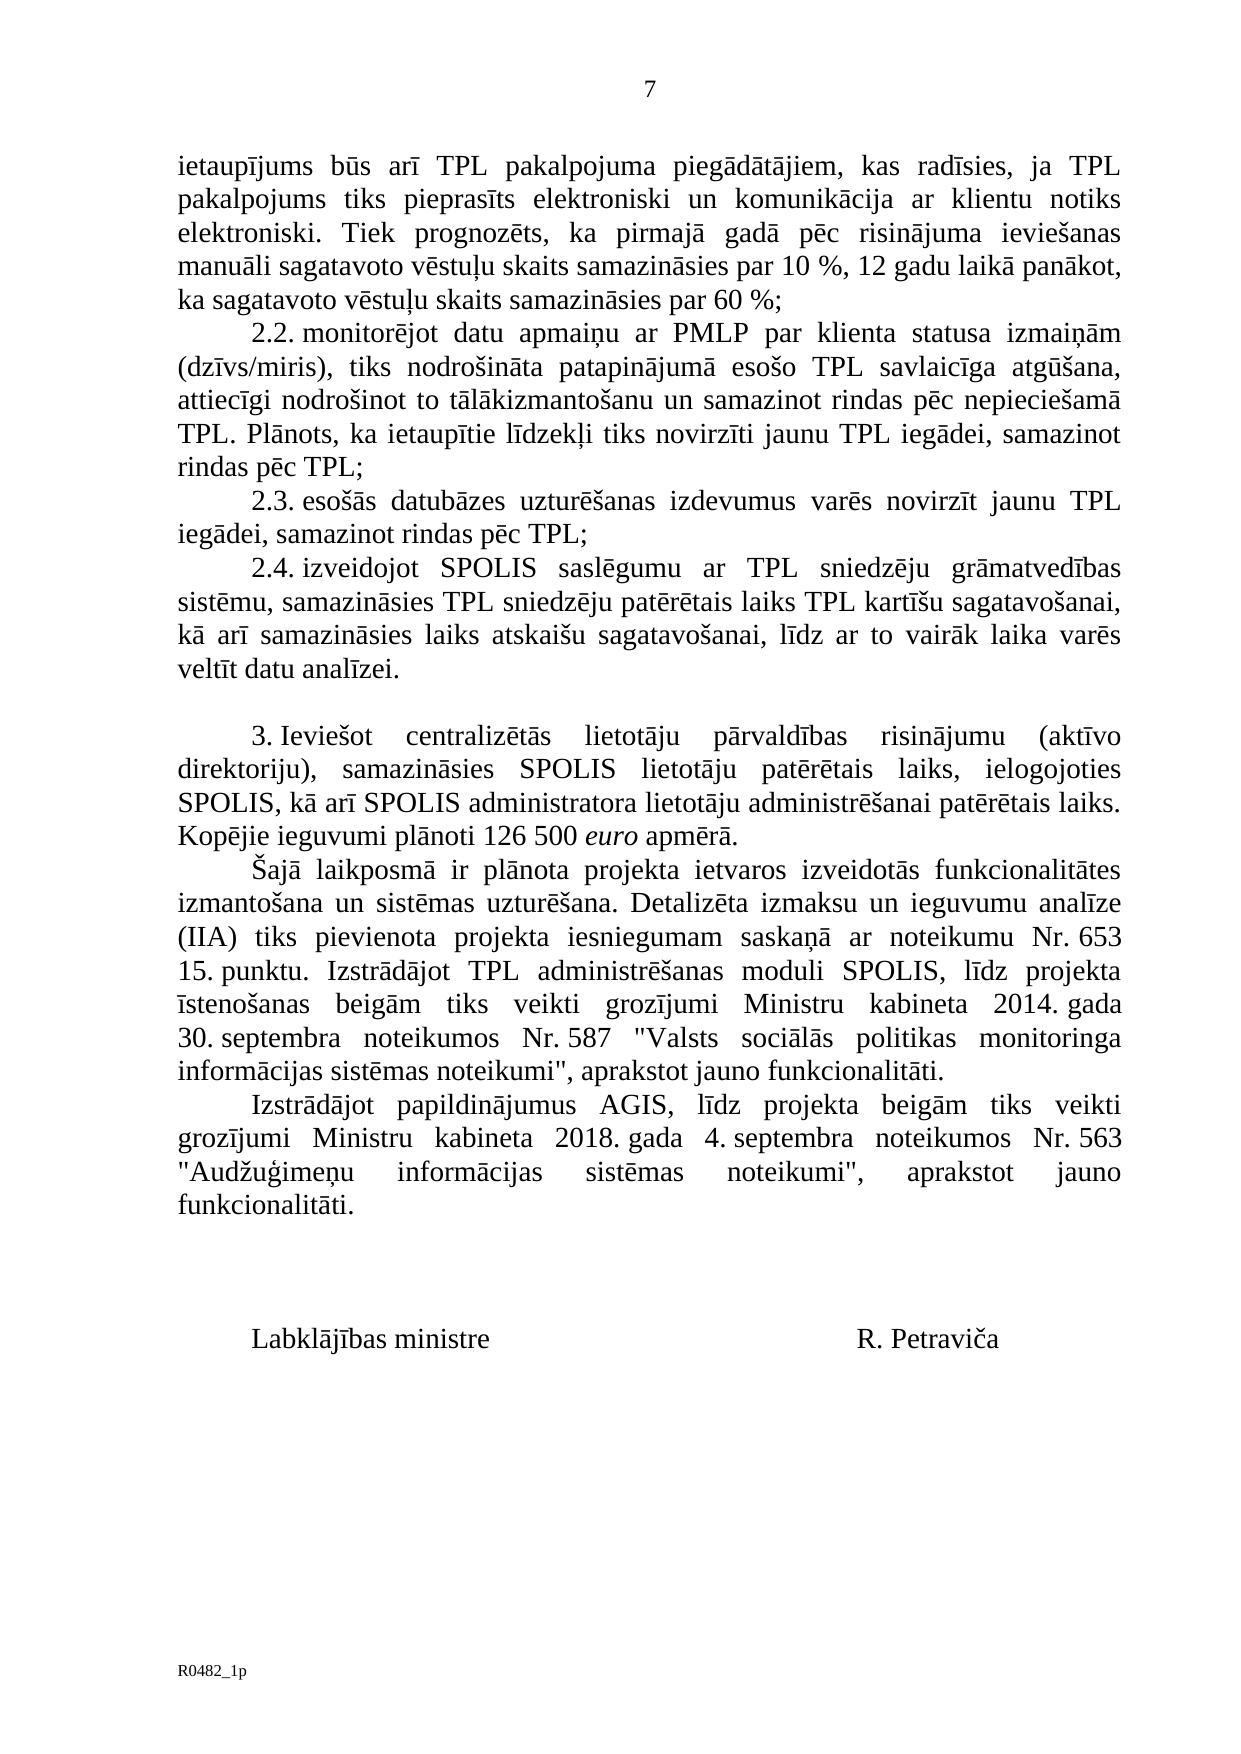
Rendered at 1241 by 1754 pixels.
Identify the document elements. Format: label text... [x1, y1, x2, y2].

text 3. Ieviešot centralizētās lietotāju pārvaldības risinājumu (aktīvo direktoriju), samazināsies SPOLIS lietotāju patērētais laiks, ielogojoties SPOLIS, kā arī SPOLIS administratora lietotāju administrēšanai patērētais laiks. Kopējie ieguvumi plānoti 126 500 euro apmērā. [177, 718, 1122, 852]
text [177, 148, 1122, 315]
text Izstrādājot papildinājumus AGIS, līdz projekta beigām tiks veikti grozījumi Ministru kabineta 2018. gada 4. septembra noteikumos Nr. 563 "Audžuģimeņu informācijas sistēmas noteikumi", aprakstot jauno funkcionalitāti. [177, 1087, 1122, 1221]
text Šajā laikposmā ir plānota projekta ietvaros izveidotās funkcionalitātes izmantošana un sistēmas uzturēšana. Detalizēta izmaksu un ieguvumu analīze (IIA) tiks pievienota projekta iesniegumam saskaņā ar noteikumu Nr. 653 15. punktu. Izstrādājot TPL administrēšanas moduli SPOLIS, līdz projekta īstenošanas beigām tiks veikti grozījumi Ministru kabineta 2014. gada 30. septembra noteikumos Nr. 587 "Valsts sociālās politikas monitoringa informācijas sistēmas noteikumi", aprakstot jauno funkcionalitāti. [177, 852, 1122, 1087]
text 2.4. izveidojot SPOLIS saslēgumu ar TPL sniedzēju grāmatvedības sistēmu, samazināsies TPL sniedzēju patērētais laiks TPL kartīšu sagatavošanai, kā arī samazināsies laiks atskaišu sagatavošanai, līdz ar to vairāk laika varēs veltīt datu analīzei. [177, 550, 1122, 684]
text 2.3. esošās datubāzes uzturēšanas izdevumus varēs novirzīt jaunu TPL iegādei, samazinot rindas pēc TPL; [177, 483, 1122, 550]
text 2.2. monitorējot datu apmaiņu ar PMLP par klienta statusa izmaiņām (dzīvs/miris), tiks nodrošināta patapinājumā esošo TPL savlaicīga atgūšana, attiecīgi nodrošinot to tālākizmantošanu un samazinot rindas pēc nepieciešamā TPL. Plānots, ka ietaupītie līdzekļi tiks novirzīti jaunu TPL iegādei, samazinot rindas pēc TPL; [177, 315, 1122, 483]
text Labklājības ministre R. Petraviča [177, 1322, 1122, 1355]
